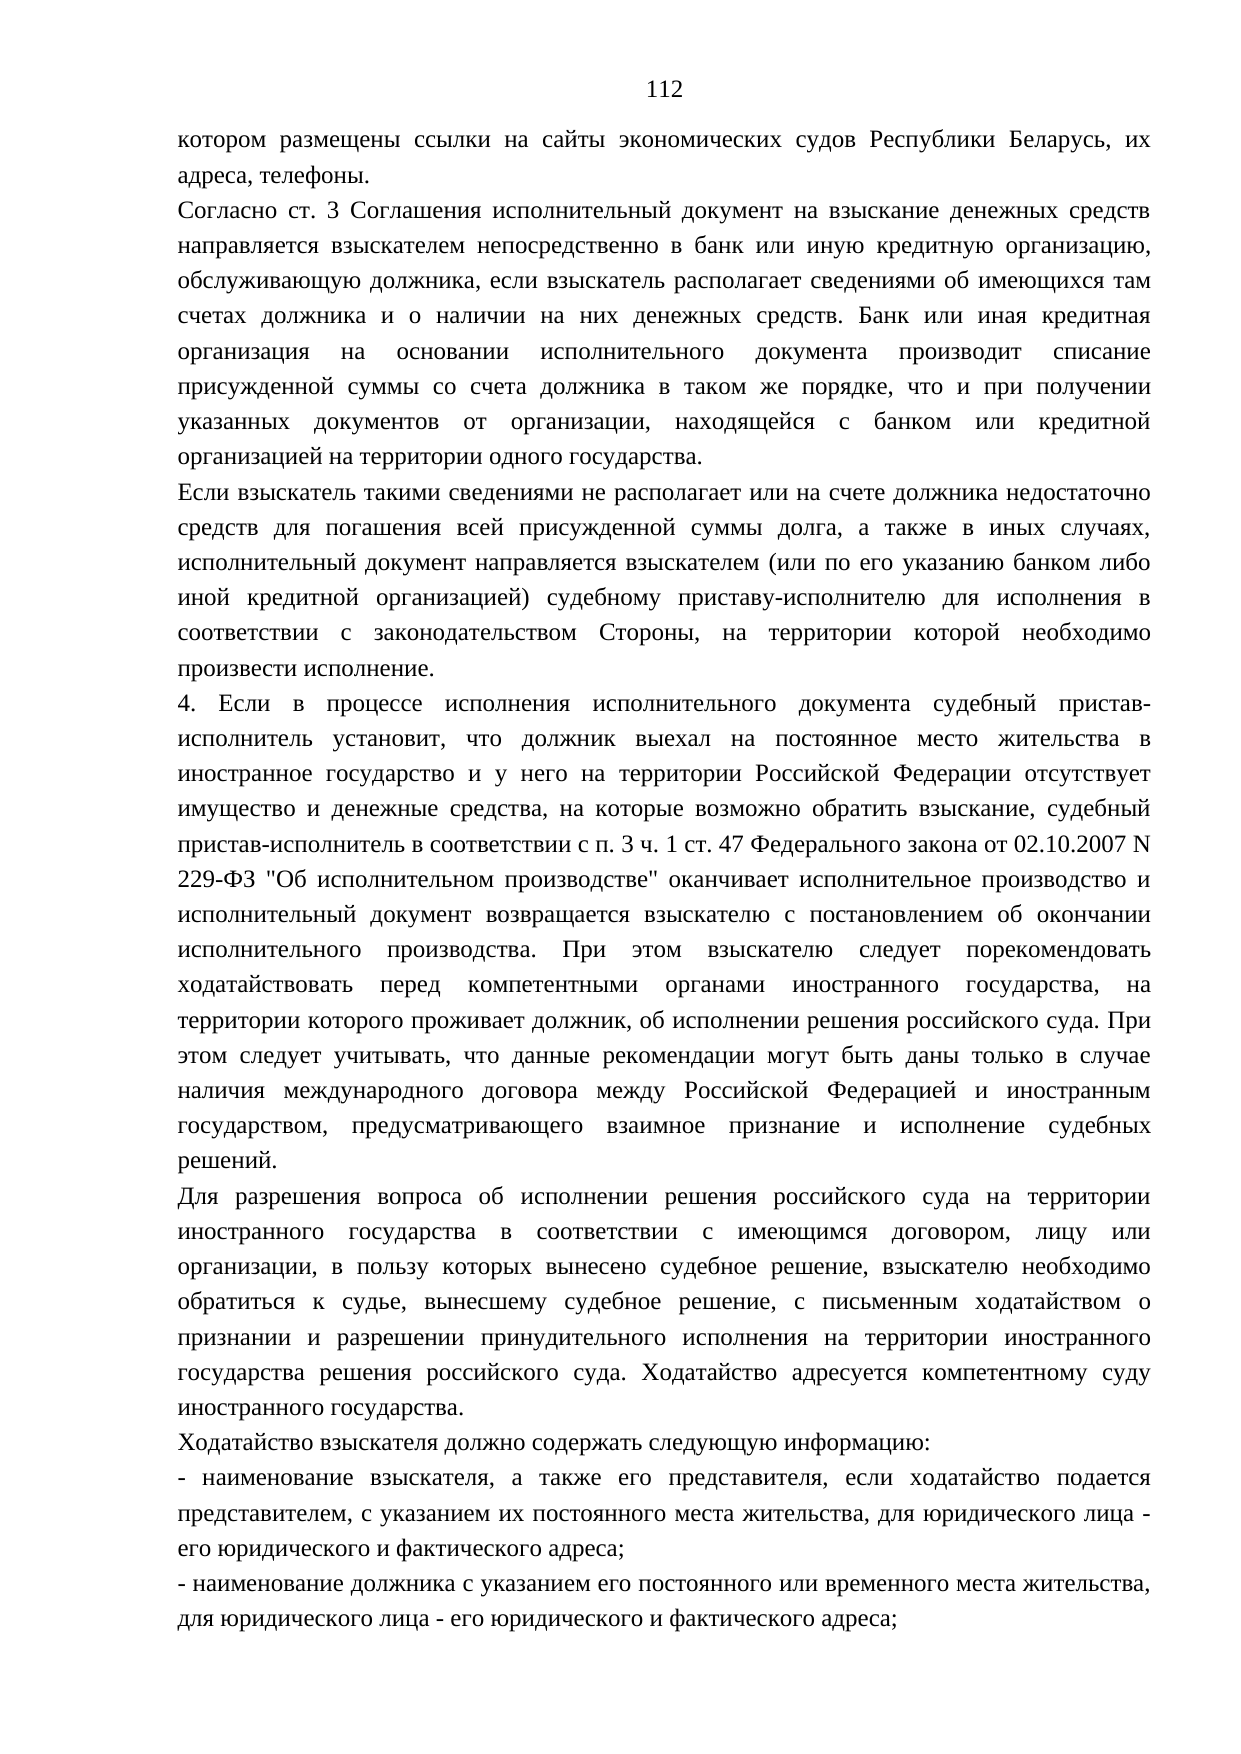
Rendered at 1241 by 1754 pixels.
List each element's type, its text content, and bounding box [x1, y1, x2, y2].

text Для разрешения вопроса об исполнении решения российского суда на территории иностранного государства в соответствии с имеющимся договором, лицу или организации, в пользу которых вынесено судебное решение, взыскателю необходимо обратиться к судье, вынесшему судебное решение, с письменным ходатайством о признании и разрешении принудительного исполнения на территории иностранного государства решения российского суда. Ходатайство адресуется компетентному суду иностранного государства. [177, 1174, 1152, 1421]
text Ходатайство взыскателя должно содержать следующую информацию: [177, 1421, 1152, 1456]
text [177, 118, 1152, 188]
text 4. Если в процессе исполнения исполнительного документа судебный пристав-исполнитель установит, что должник выехал на постоянное место жительства в иностранное государство и у него на территории Российской Федерации отсутствует имущество и денежные средства, на которые возможно обратить взыскание, судебный пристав-исполнитель в соответствии с п. 3 ч. 1 ст. 47 Федерального закона от 02.10.2007 N 229-ФЗ "Об исполнительном производстве" оканчивает исполнительное производство и исполнительный документ возвращается взыскателю с постановлением об окончании исполнительного производства. При этом взыскателю следует порекомендовать ходатайствовать перед компетентными органами иностранного государства, на территории которого проживает должник, об исполнении решения российского суда. При этом следует учитывать, что данные рекомендации могут быть даны только в случае наличия международного договора между Российской Федерацией и иностранным государством, предусматривающего взаимное признание и исполнение судебных решений. [177, 681, 1152, 1174]
text Если взыскатель такими сведениями не располагает или на счете должника недостаточно средств для погашения всей присужденной суммы долга, а также в иных случаях, исполнительный документ направляется взыскателем (или по его указанию банком либо иной кредитной организацией) судебному приставу-исполнителю для исполнения в соответствии с законодательством Стороны, на территории которой необходимо произвести исполнение. [177, 470, 1152, 681]
text - наименование должника с указанием его постоянного или временного места жительства, для юридического лица - его юридического и фактического адреса; [177, 1562, 1152, 1632]
text - наименование взыскателя, а также его представителя, если ходатайство подается представителем, с указанием их постоянного места жительства, для юридического лица - его юридического и фактического адреса; [177, 1456, 1152, 1562]
text Согласно ст. 3 Соглашения исполнительный документ на взыскание денежных средств направляется взыскателем непосредственно в банк или иную кредитную организацию, обслуживающую должника, если взыскатель располагает сведениями об имеющихся там счетах должника и о наличии на них денежных средств. Банк или иная кредитная организация на основании исполнительного документа производит списание присужденной суммы со счета должника в таком же порядке, что и при получении указанных документов от организации, находящейся с банком или кредитной организацией на территории одного государства. [177, 188, 1152, 470]
